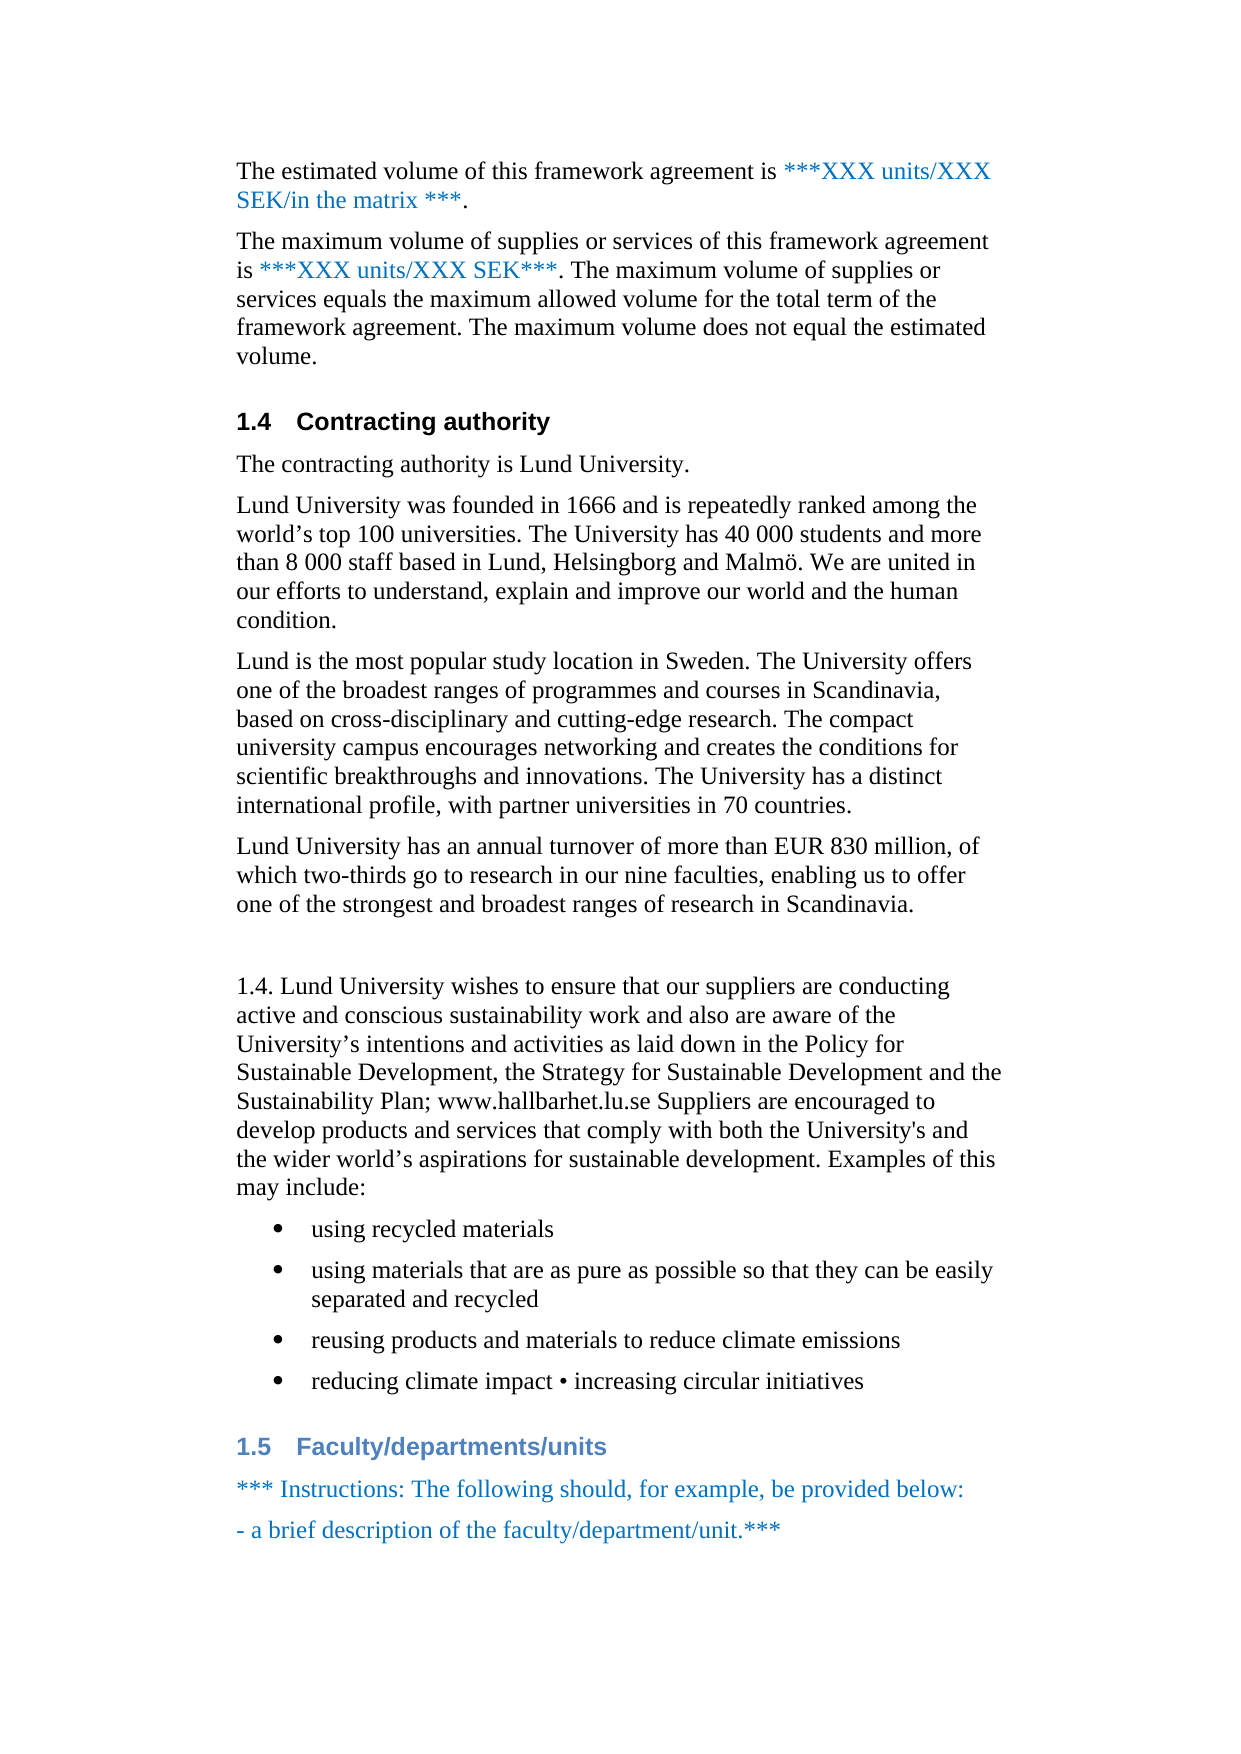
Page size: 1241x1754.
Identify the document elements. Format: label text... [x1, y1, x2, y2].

text The estimated volume of this framework agreement is ***XXX units/XXX SEK/in the matrix ***. [236, 156, 1004, 214]
list using recycled materials [274, 1214, 1004, 1242]
list reducing climate impact • increasing circular initiatives [274, 1366, 1004, 1395]
text The contracting authority is Lund University. [236, 449, 1004, 477]
text - a brief description of the faculty/department/unit.*** [236, 1515, 1004, 1544]
list using materials that are as pure as possible so that they can be easily separated and recycled [274, 1255, 1004, 1312]
text The maximum volume of supplies or services of this framework agreement is ***XXX units/XXX SEK***. The maximum volume of supplies or services equals the maximum allowed volume for the total term of the framework agreement. The maximum volume does not equal the estimated volume. [236, 226, 1004, 370]
subtitle Faculty/departments/units [236, 1432, 1004, 1461]
text Lund University was founded in 1666 and is repeatedly ranked among the world’s top 100 universities. The University has 40 000 students and more than 8 000 staff based in Lund, Helsingborg and Malmö. We are united in our efforts to understand, explain and improve our world and the human condition. [236, 490, 1004, 634]
text Lund is the most popular study location in Sweden. The University offers one of the broadest ranges of programmes and courses in Scandinavia, based on cross-disciplinary and cutting-edge research. The compact university campus encourages networking and creates the conditions for scientific breakthroughs and innovations. The University has a distinct international profile, with partner universities in 70 countries. [236, 646, 1004, 819]
text 1.4. Lund University wishes to ensure that our suppliers are conducting active and conscious sustainability work and also are aware of the University’s intentions and activities as laid down in the Policy for Sustainable Development, the Strategy for Sustainable Development and the Sustainability Plan; www.hallbarhet.lu.se Suppliers are encouraged to develop products and services that comply with both the University's and the wider world’s aspirations for sustainable development. Examples of this may include: [236, 971, 1004, 1201]
subtitle Contracting authority [236, 407, 1004, 436]
text *** Instructions: The following should, for example, be provided below: [236, 1474, 1004, 1502]
text Lund University has an annual turnover of more than EUR 830 million, of which two-thirds go to research in our nine faculties, enabling us to offer one of the strongest and broadest ranges of research in Scandinavia. [236, 831, 1004, 917]
list reusing products and materials to reduce climate emissions [274, 1325, 1004, 1354]
